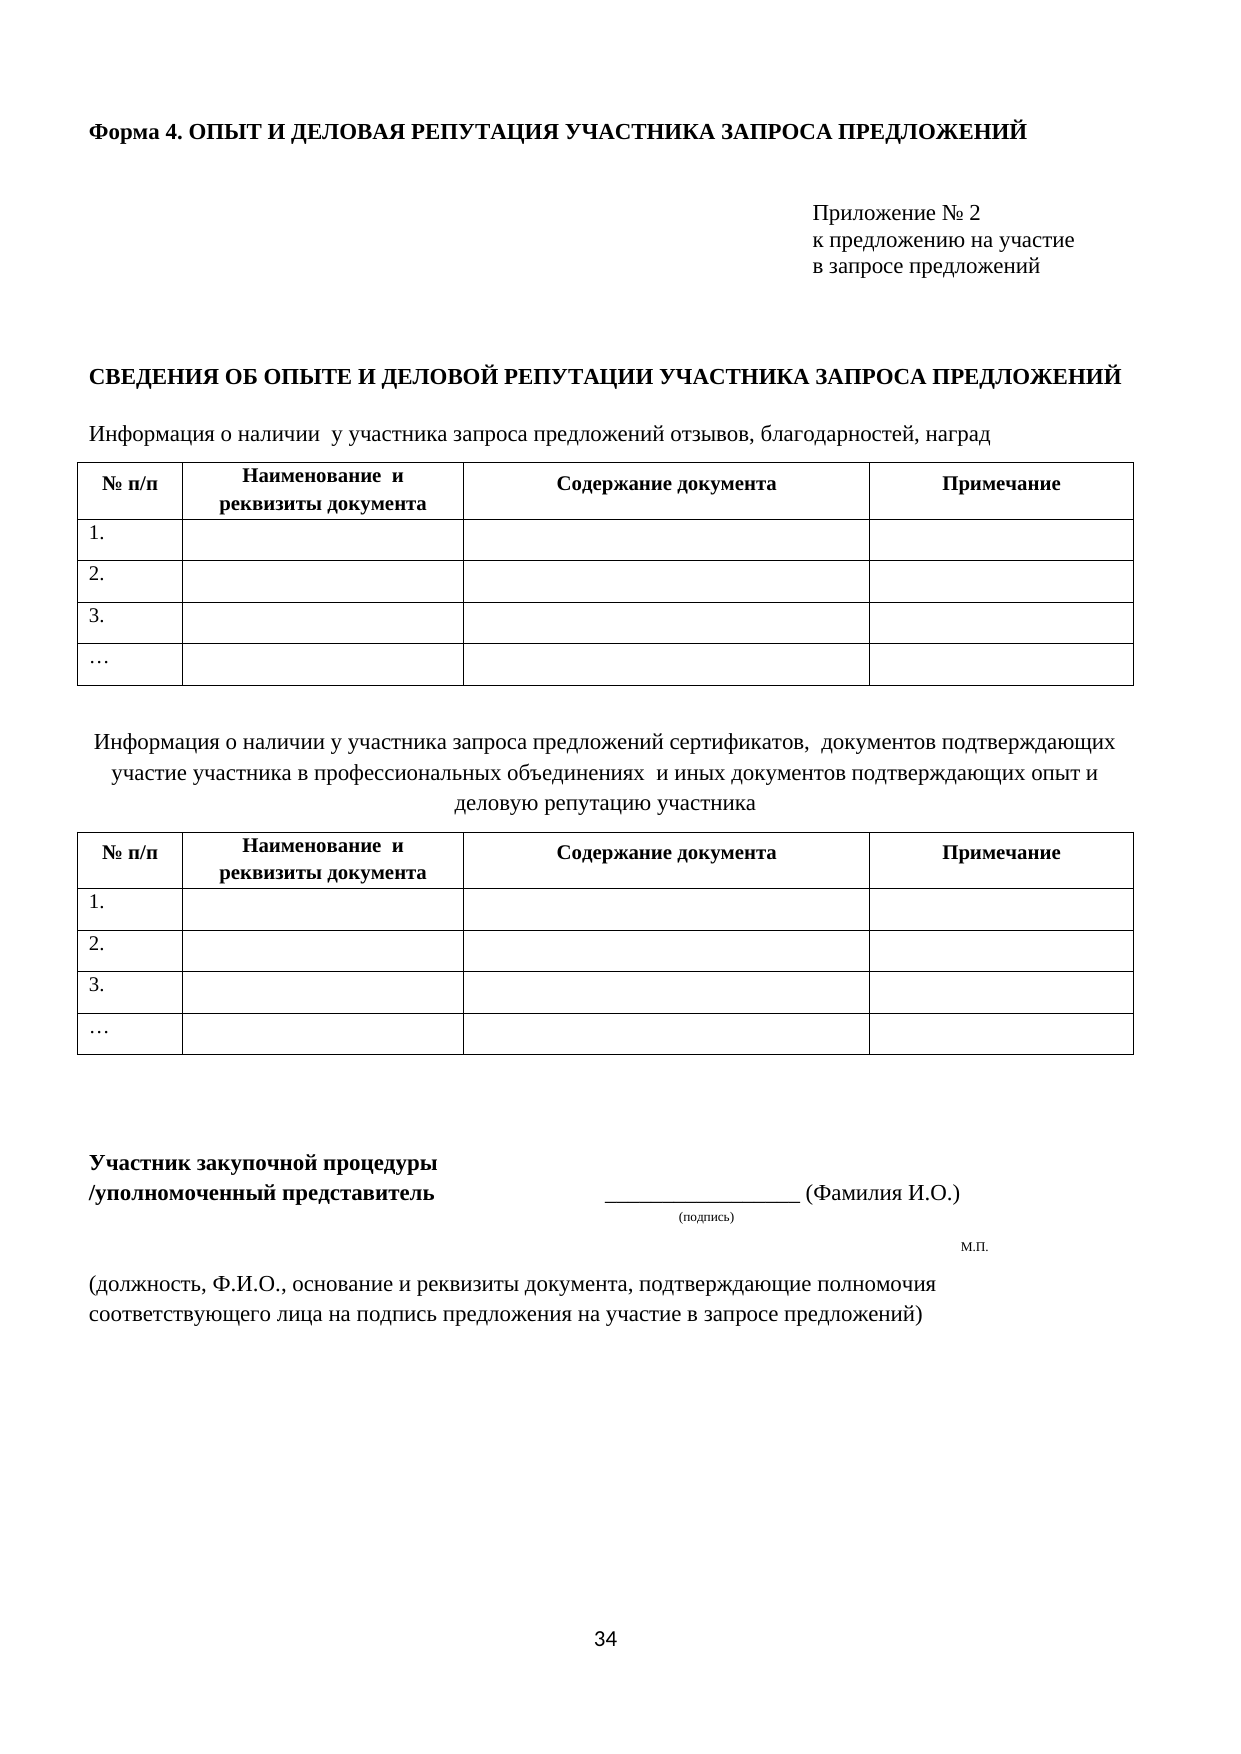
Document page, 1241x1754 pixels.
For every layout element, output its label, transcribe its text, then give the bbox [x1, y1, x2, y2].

table_cell [183, 520, 463, 560]
table_cell [870, 603, 1133, 643]
table_header Содержание документа [464, 463, 869, 519]
table_cell [870, 561, 1133, 602]
table_cell … [78, 644, 182, 685]
table_header Наименование и реквизиты документа [183, 833, 463, 888]
table_cell 3. [78, 603, 182, 643]
table_cell 1. [78, 889, 182, 929]
table_cell 1. [78, 520, 182, 560]
table_cell 2. [78, 561, 182, 602]
text Приложение № 2 [89, 199, 1122, 226]
table_cell [464, 561, 869, 602]
table_cell [870, 889, 1133, 929]
text в запросе предложений [89, 252, 1122, 278]
text /уполномоченный представитель _________________ (Фамилия И.О.) (подпись) [89, 1179, 1122, 1236]
table_cell [464, 1014, 869, 1054]
table_header № п/п [78, 833, 182, 888]
table_cell [464, 889, 869, 929]
table_cell [183, 931, 463, 971]
table_cell [870, 644, 1133, 685]
table_cell … [78, 1014, 182, 1054]
text СВЕДЕНИЯ ОБ ОПЫТЕ И ДЕЛОВОЙ РЕПУТАЦИИ УЧАСТНИКА ЗАПРОСА ПРЕДЛОЖЕНИЙ [89, 363, 1122, 389]
table_cell [870, 520, 1133, 560]
table_cell [183, 972, 463, 1012]
table_cell [183, 561, 463, 602]
table_header Примечание [870, 463, 1133, 519]
table_header Содержание документа [464, 833, 869, 888]
text Участник закупочной процедуры [89, 1149, 1122, 1175]
table_header Примечание [870, 833, 1133, 888]
table_cell [464, 972, 869, 1012]
text Форма 4. ОПЫТ И ДЕЛОВАЯ РЕПУТАЦИЯ УЧАСТНИКА ЗАПРОСА ПРЕДЛОЖЕНИЙ [89, 118, 1122, 144]
table_cell [183, 1014, 463, 1054]
table_cell [464, 603, 869, 643]
table_cell [183, 889, 463, 929]
text М.П. [89, 1239, 1122, 1266]
table_cell [464, 644, 869, 685]
table_cell [183, 644, 463, 685]
text Информация о наличии у участника запроса предложений отзывов, благодарностей, наград [89, 419, 1122, 446]
table_cell 2. [78, 931, 182, 971]
table_cell [183, 603, 463, 643]
table_cell [870, 931, 1133, 971]
table_header № п/п [78, 463, 182, 519]
text к предложению на участие [89, 226, 1122, 252]
table_header Наименование и реквизиты документа [183, 463, 463, 519]
text Информация о наличии у участника запроса предложений сертификатов, документов подтверждающих участие участника в профессиональных объединениях и иных документов подтверждающих опыт и деловую репутацию участника [89, 728, 1122, 815]
table_cell [870, 972, 1133, 1012]
table_cell [870, 1014, 1133, 1054]
table_cell 3. [78, 972, 182, 1012]
table_cell [464, 520, 869, 560]
table_cell [464, 931, 869, 971]
text (должность, Ф.И.О., основание и реквизиты документа, подтверждающие полномочия соответствующего лица на подпись предложения на участие в запросе предложений) [89, 1269, 1122, 1326]
